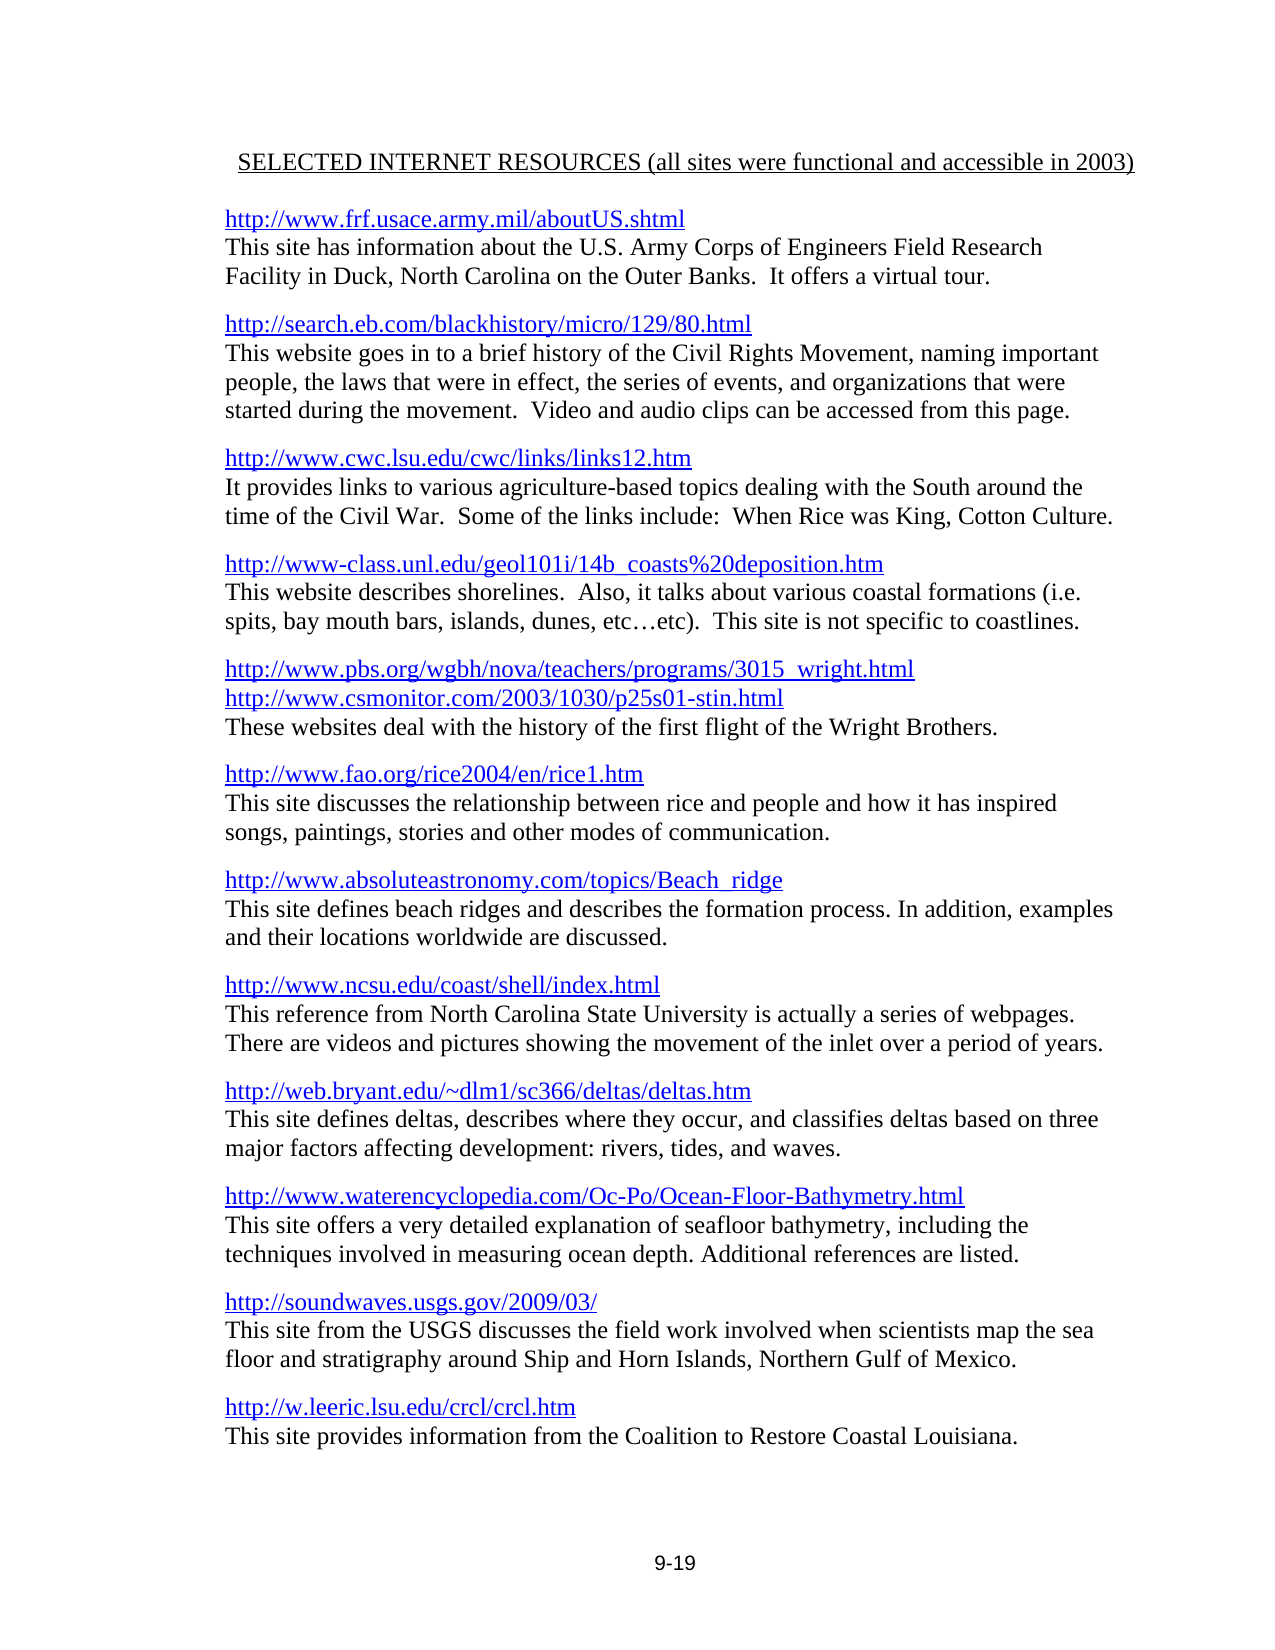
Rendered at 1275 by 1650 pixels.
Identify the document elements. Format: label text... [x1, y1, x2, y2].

text These websites deal with the history of the first flight of the Wright Brothers. [225, 712, 1125, 740]
text http://www.fao.org/rice2004/en/rice1.htm [225, 759, 1125, 788]
text http://www-class.unl.edu/geol101i/14b_coasts%20deposition.htm [225, 549, 1125, 577]
text This site defines beach ridges and describes the formation process. In addition, examples and their locations worldwide are discussed. [225, 894, 1125, 951]
text http://www.frf.usace.army.mil/aboutUS.shtml [225, 204, 1125, 232]
text This website goes in to a brief history of the Civil Rights Movement, naming important people, the laws that were in effect, the series of events, and organizations that were started during the movement. Video and audio clips can be accessed from this page. [225, 338, 1125, 424]
text This site provides information from the Coalition to Restore Coastal Louisiana. [225, 1421, 1125, 1449]
text http://www.csmonitor.com/2003/1030/p25s01-stin.html [225, 683, 1125, 712]
text http://www.absoluteastronomy.com/topics/Beach_ridge [225, 865, 1125, 894]
text http://www.pbs.org/wgbh/nova/teachers/programs/3015_wright.html [225, 654, 1125, 683]
text http://search.eb.com/blackhistory/micro/129/80.html [225, 309, 1125, 338]
text This reference from North Carolina State University is actually a series of webpages. There are videos and pictures showing the movement of the inlet over a period of years. [225, 999, 1125, 1057]
text This site discusses the relationship between rice and people and how it has inspired songs, paintings, stories and other modes of communication. [225, 788, 1125, 846]
text This site offers a very detailed explanation of seafloor bathymetry, including the techniques involved in measuring ocean depth. Additional references are listed. [225, 1210, 1125, 1267]
text http://w.leeric.lsu.edu/crcl/crcl.htm [225, 1392, 1125, 1421]
subtitle SELECTED INTERNET RESOURCES (all sites were functional and accessible in 2003) [225, 150, 1134, 175]
text http://www.waterencyclopedia.com/Oc-Po/Ocean-Floor-Bathymetry.html [225, 1181, 1125, 1210]
text This site has information about the U.S. Army Corps of Engineers Field Research Facility in Duck, North Carolina on the Outer Banks. It offers a virtual tour. [225, 232, 1125, 290]
text http://www.cwc.lsu.edu/cwc/links/links12.htm [225, 443, 1125, 472]
text http://web.bryant.edu/~dlm1/sc366/deltas/deltas.htm [225, 1076, 1125, 1104]
text It provides links to various agriculture-based topics dealing with the South around the time of the Civil War. Some of the links include: When Rice was King, Cotton Culture. [225, 472, 1125, 529]
text This site from the USGS discusses the field work involved when scientists map the sea floor and stratigraphy around Ship and Horn Islands, Northern Gulf of Mexico. [225, 1315, 1125, 1373]
text http://soundwaves.usgs.gov/2009/03/ [225, 1287, 1125, 1315]
text This website describes shorelines. Also, it talks about various coastal formations (i.e. spits, bay mouth bars, islands, dunes, etc…etc). This site is not specific to coastlines. [225, 577, 1125, 635]
text This site defines deltas, describes where they occur, and classifies deltas based on three major factors affecting development: rivers, tides, and waves. [225, 1104, 1125, 1162]
text http://www.ncsu.edu/coast/shell/index.html [225, 970, 1125, 999]
